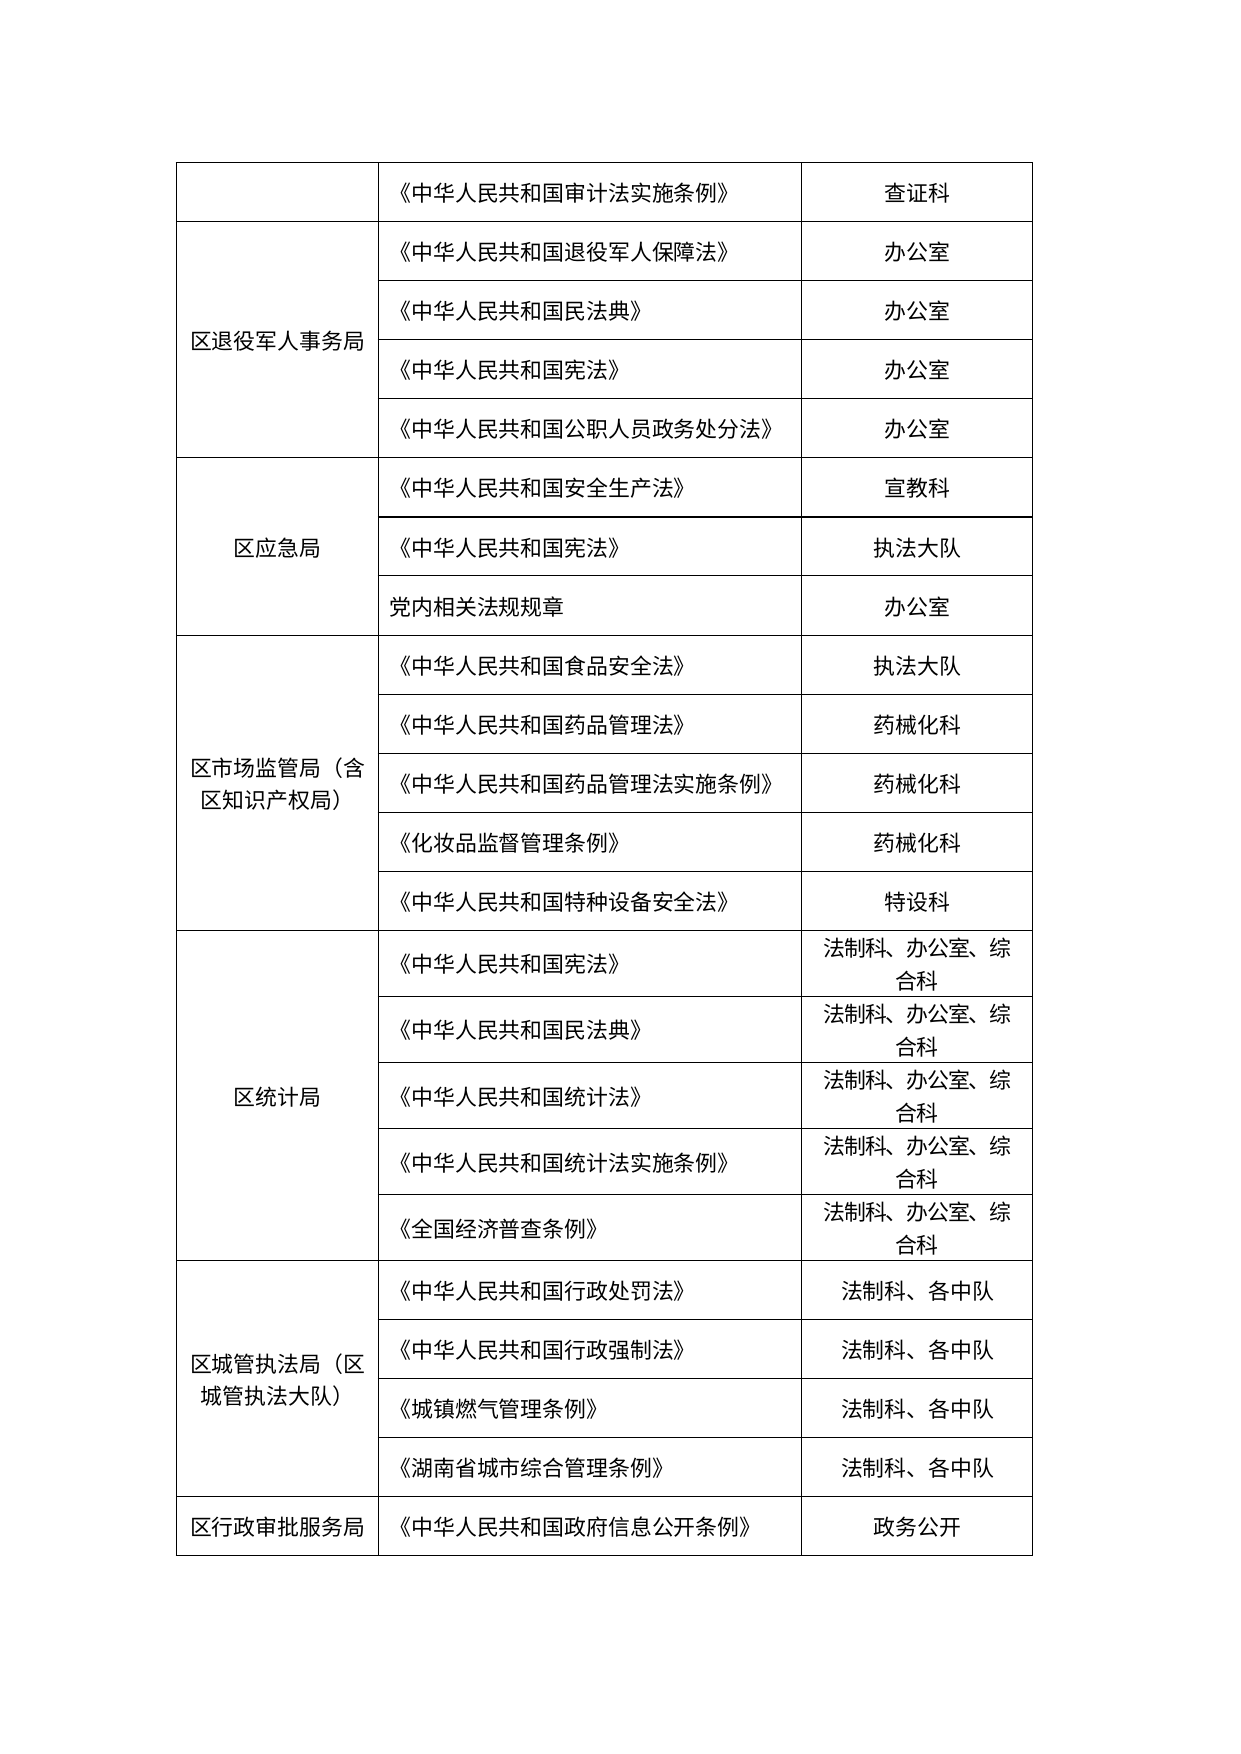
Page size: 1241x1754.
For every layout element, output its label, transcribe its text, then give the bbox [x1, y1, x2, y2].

table_cell 《中华人民共和国食品安全法》 [379, 636, 801, 693]
table_cell 《中华人民共和国民法典》 [379, 997, 801, 1062]
table_cell 《中华人民共和国政府信息公开条例》 [379, 1497, 801, 1555]
table_cell 《中华人民共和国公职人员政务处分法》 [379, 399, 801, 457]
table_cell 法制科、办公室、综合科 [802, 1195, 1032, 1260]
table_cell 法制科、办公室、综合科 [802, 997, 1032, 1062]
table_cell 《中华人民共和国审计法实施条例》 [379, 163, 801, 221]
table_cell 特设科 [802, 872, 1032, 930]
table_cell 执法大队 [802, 518, 1032, 575]
table_cell 《中华人民共和国宪法》 [379, 518, 801, 575]
table_cell 区行政审批服务局 [177, 1497, 378, 1555]
table_cell 《中华人民共和国统计法》 [379, 1063, 801, 1128]
table_cell 《湖南省城市综合管理条例》 [379, 1438, 801, 1496]
table_cell 区应急局 [177, 458, 378, 634]
table_cell 《中华人民共和国行政处罚法》 [379, 1261, 801, 1319]
table_cell 执法大队 [802, 636, 1032, 693]
table_cell 药械化科 [802, 695, 1032, 753]
table_cell 政务公开 [802, 1497, 1032, 1555]
table_cell 区市场监管局（含区知识产权局） [177, 636, 378, 930]
table_cell 《中华人民共和国药品管理法实施条例》 [379, 754, 801, 812]
table_cell 法制科、办公室、综合科 [802, 1129, 1032, 1194]
table_cell 区城管执法局（区城管执法大队） [177, 1261, 378, 1496]
table_cell 《中华人民共和国民法典》 [379, 281, 801, 339]
table_cell 宣教科 [802, 458, 1032, 516]
table_cell 查证科 [802, 163, 1032, 221]
table_cell 《中华人民共和国统计法实施条例》 [379, 1129, 801, 1194]
table_cell 《化妆品监督管理条例》 [379, 813, 801, 871]
table_cell 药械化科 [802, 813, 1032, 871]
table_cell 办公室 [802, 576, 1032, 634]
table_cell 《中华人民共和国宪法》 [379, 340, 801, 398]
table_cell 法制科、办公室、综合科 [802, 931, 1032, 996]
table_cell 办公室 [802, 222, 1032, 280]
table_cell 《全国经济普查条例》 [379, 1195, 801, 1260]
table_cell 办公室 [802, 399, 1032, 457]
table_cell 办公室 [802, 340, 1032, 398]
table_cell 法制科、各中队 [802, 1320, 1032, 1378]
table_cell 办公室 [802, 281, 1032, 339]
table_cell 《中华人民共和国特种设备安全法》 [379, 872, 801, 930]
table_cell 《中华人民共和国安全生产法》 [379, 458, 801, 516]
table_cell 药械化科 [802, 754, 1032, 812]
table_cell 法制科、办公室、综合科 [802, 1063, 1032, 1128]
table_cell 法制科、各中队 [802, 1438, 1032, 1496]
table_cell 《城镇燃气管理条例》 [379, 1379, 801, 1437]
table_cell 《中华人民共和国宪法》 [379, 931, 801, 996]
table_cell 党内相关法规规章 [379, 576, 801, 634]
table_cell 《中华人民共和国药品管理法》 [379, 695, 801, 753]
table_cell 区统计局 [177, 931, 378, 1260]
table_cell 《中华人民共和国行政强制法》 [379, 1320, 801, 1378]
table_cell 区退役军人事务局 [177, 222, 378, 457]
table_cell 《中华人民共和国退役军人保障法》 [379, 222, 801, 280]
table_cell 法制科、各中队 [802, 1379, 1032, 1437]
table_cell 法制科、各中队 [802, 1261, 1032, 1319]
